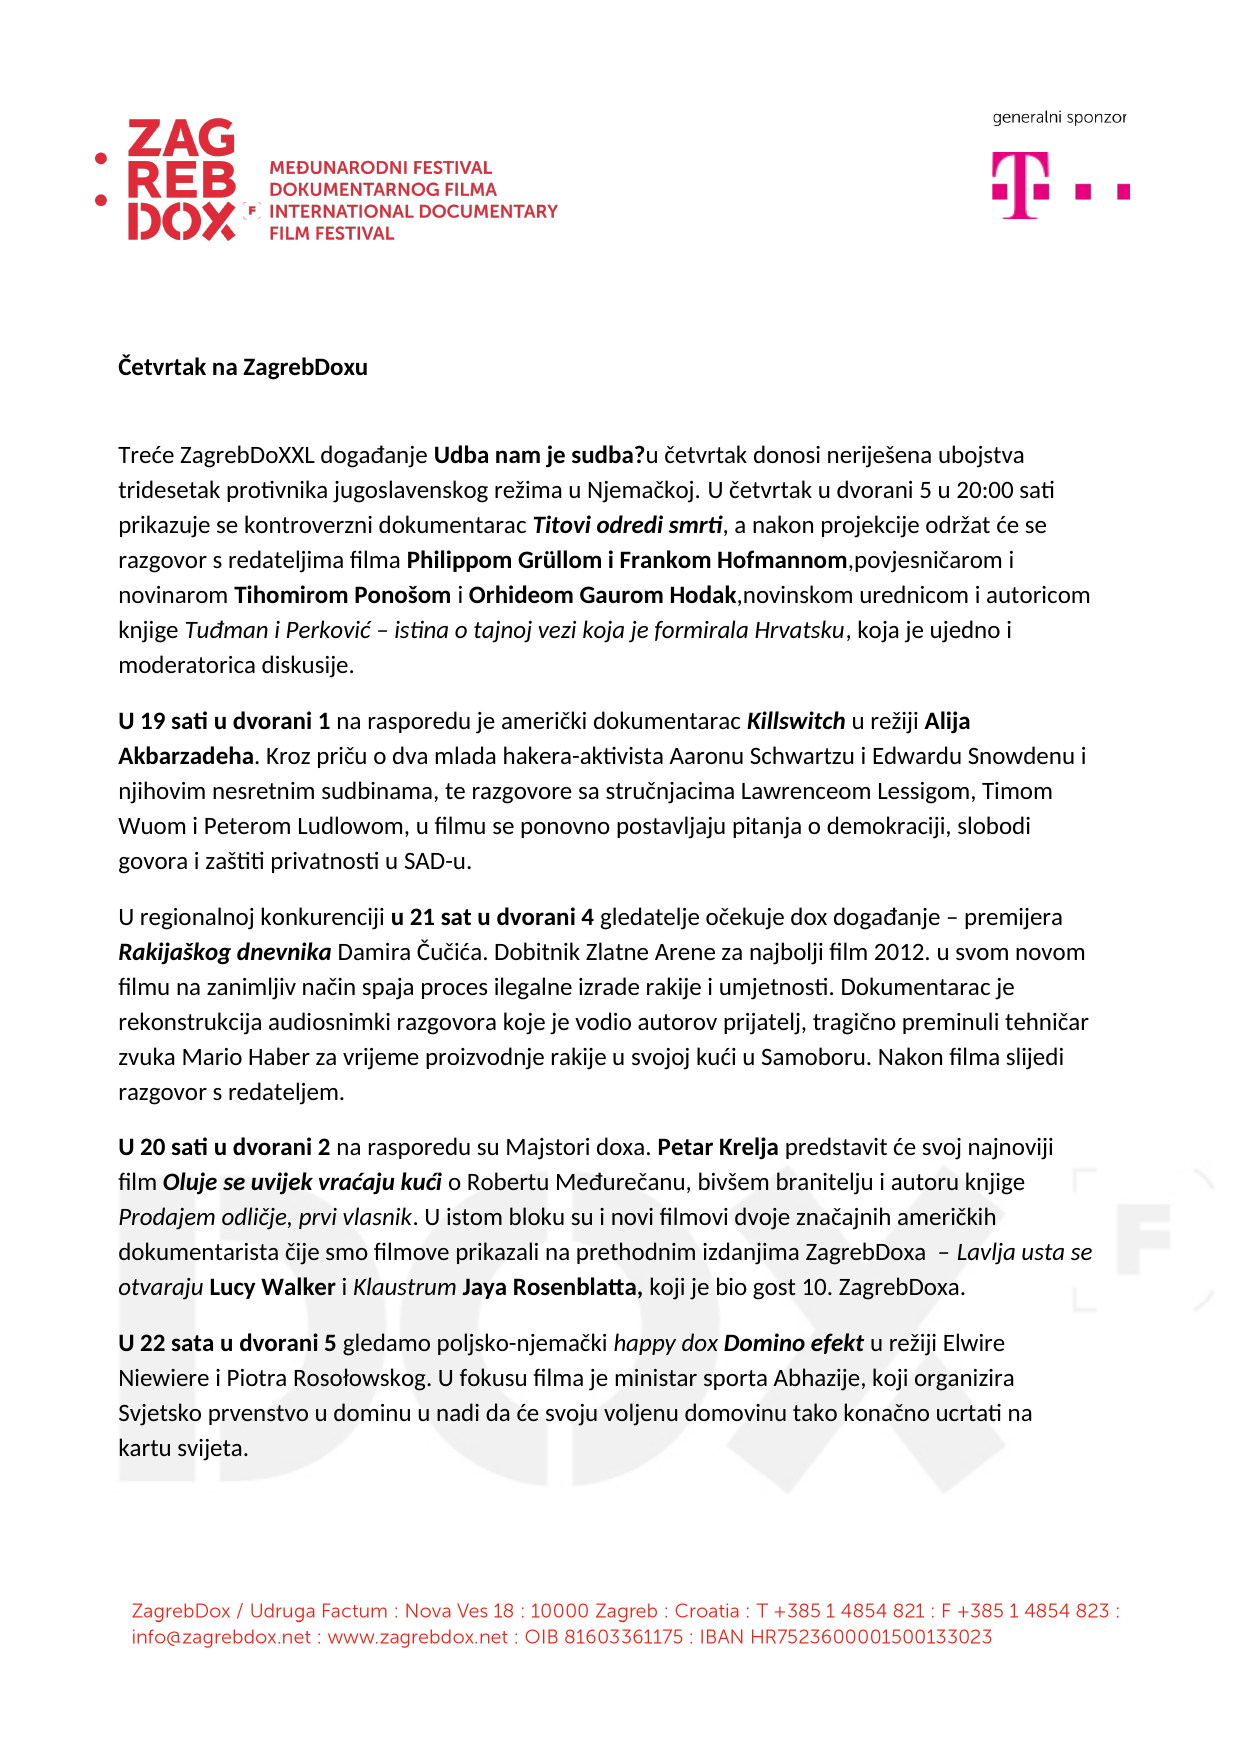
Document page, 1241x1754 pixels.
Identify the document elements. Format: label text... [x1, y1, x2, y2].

picture [993, 110, 1127, 126]
text U regionalnoj konkurenciji u 21 sat u dvorani 4 gledatelje očekuje dox događanje – premijera Rakijaškog dnevnika Damira Čučića. Dobitnik Zlatne Arene za najbolji film 2012. u svom novom filmu na zanimljiv način spaja proces ilegalne izrade rakije i umjetnosti. Dokumentarac je rekonstrukcija audiosnimki razgovora koje je vodio autorov prijatelj, tragično preminuli tehničar zvuka Mario Haber za vrijeme proizvodnje rakije u svojoj kući u Samoboru. Nakon filma slijedi razgovor s redateljem. [118, 901, 1093, 1106]
text U 19 sati u dvorani 1 na rasporedu je američki dokumentarac Killswitch u režiji Alija Akbarzadeha. Kroz priču o dva mlada hakera-aktivista Aaronu Schwartzu i Edwardu Snowdenu i njihovim nesretnim sudbinama, te razgovore sa stručnjacima Lawrenceom Lessigom, Timom Wuom i Peterom Ludlowom, u filmu se ponovno postavljaju pitanja o demokraciji, slobodi govora i zaštiti privatnosti u SAD-u. [118, 705, 1093, 875]
text U 22 sata u dvorani 5 gledamo poljsko-njemački happy dox Domino efekt u režiji Elwire Niewiere i Piotra Rosołowskog. U fokusu filma je ministar sporta Abhazije, koji organizira Svjetsko prvenstvo u dominu u nadi da će svoju voljenu domovinu tako konačno ucrtati na kartu svijeta. [118, 1327, 1093, 1463]
picture [0, 1591, 1241, 1652]
picture [59, 1142, 1241, 1515]
text U 20 sati u dvorani 2 na rasporedu su Majstori doxa. Petar Krelja predstavit će svoj najnoviji film Oluje se uvijek vraćaju kući o Robertu Međurečanu, bivšem branitelju i autoru knjige Prodajem odličje, prvi vlasnik. U istom bloku su i novi filmovi dvoje značajnih američkih dokumentarista čije smo filmove prikazali na prethodnim izdanjima ZagrebDoxa – Lavlja usta se otvaraju Lucy Walker i Klaustrum Jaya Rosenblatta, koji je bio gost 10. ZagrebDoxa. [118, 1132, 1093, 1302]
text Treće ZagrebDoXXL događanje Udba nam je sudba?u četvrtak donosi neriješena ubojstva tridesetak protivnika jugoslavenskog režima u Njemačkoj. U četvrtak u dvorani 5 u 20:00 sati prikazuje se kontroverzni dokumentarac Titovi odredi smrti, a nakon projekcije održat će se razgovor s redateljima filma Philippom Grüllom i Frankom Hofmannom,povjesničarom i novinarom Tihomirom Ponošom i Orhideom Gaurom Hodak,novinskom urednicom i autoricom knjige Tuđman i Perković – istina o tajnoj vezi koja je formirala Hrvatsku, koja je ujedno i moderatorica diskusije. [118, 439, 1093, 679]
picture [95, 118, 558, 241]
text Četvrtak na ZagrebDoxu [118, 351, 1093, 414]
